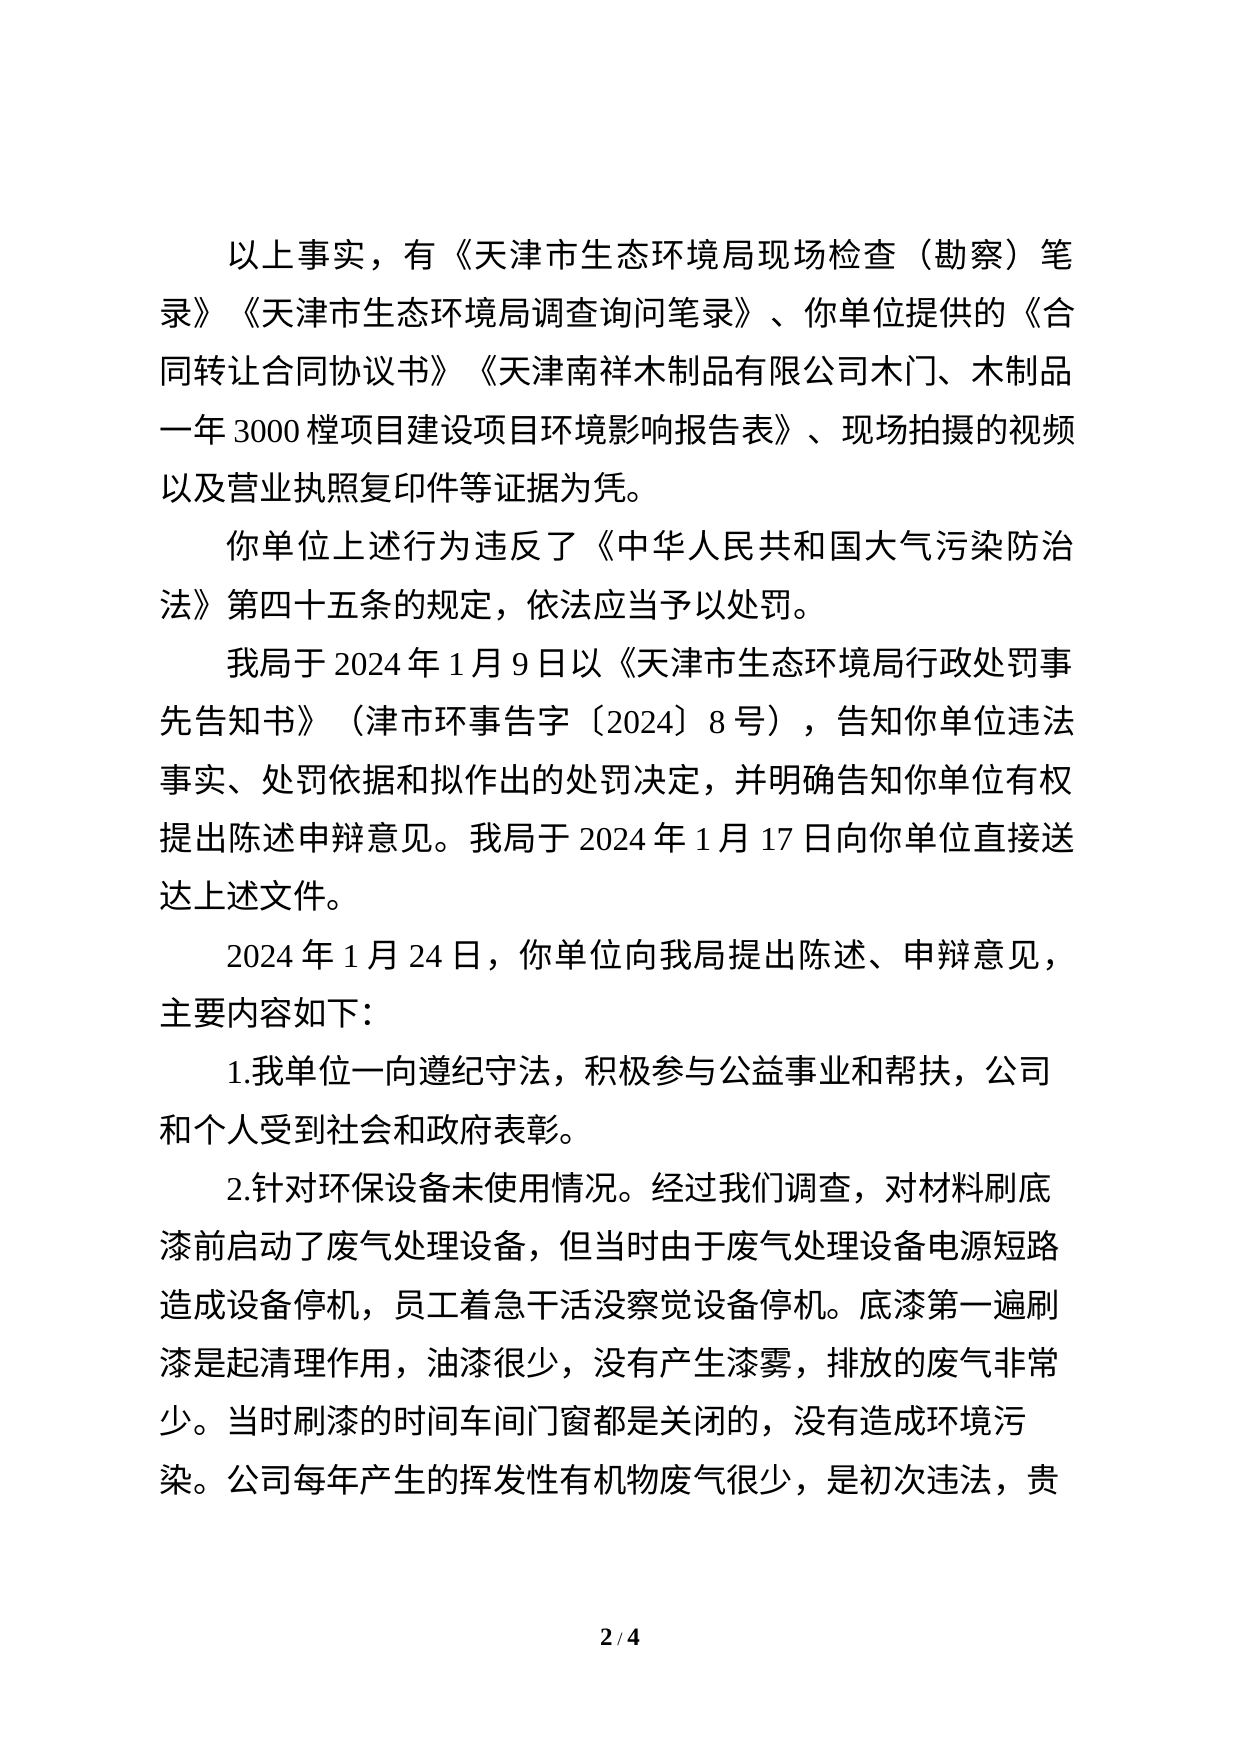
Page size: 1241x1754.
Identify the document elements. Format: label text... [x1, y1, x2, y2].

text 以上事实，有《天津市生态环境局现场检查（勘察）笔录》《天津市生态环境局调查询问笔录》、你单位提供的《合同转让合同协议书》《天津南祥木制品有限公司木门、木制品一年3000樘项目建设项目环境影响报告表》、现场拍摄的视频以及营业执照复印件等证据为凭。 [159, 221, 1075, 512]
text 2024年1月24日，你单位向我局提出陈述、申辩意见，主要内容如下： [159, 921, 1075, 1037]
text 你单位上述行为违反了《中华人民共和国大气污染防治法》第四十五条的规定，依法应当予以处罚。 [159, 512, 1075, 629]
text 我局于2024年1月9日以《天津市生态环境局行政处罚事先告知书》（津市环事告字〔2024〕8号），告知你单位违法事实、处罚依据和拟作出的处罚决定，并明确告知你单位有权提出陈述申辩意见。我局于2024年1月17日向你单位直接送达上述文件。 [159, 629, 1075, 921]
list 1.我单位一向遵纪守法，积极参与公益事业和帮扶，公司和个人受到社会和政府表彰。 [159, 1037, 1075, 1154]
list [159, 1154, 1075, 1504]
